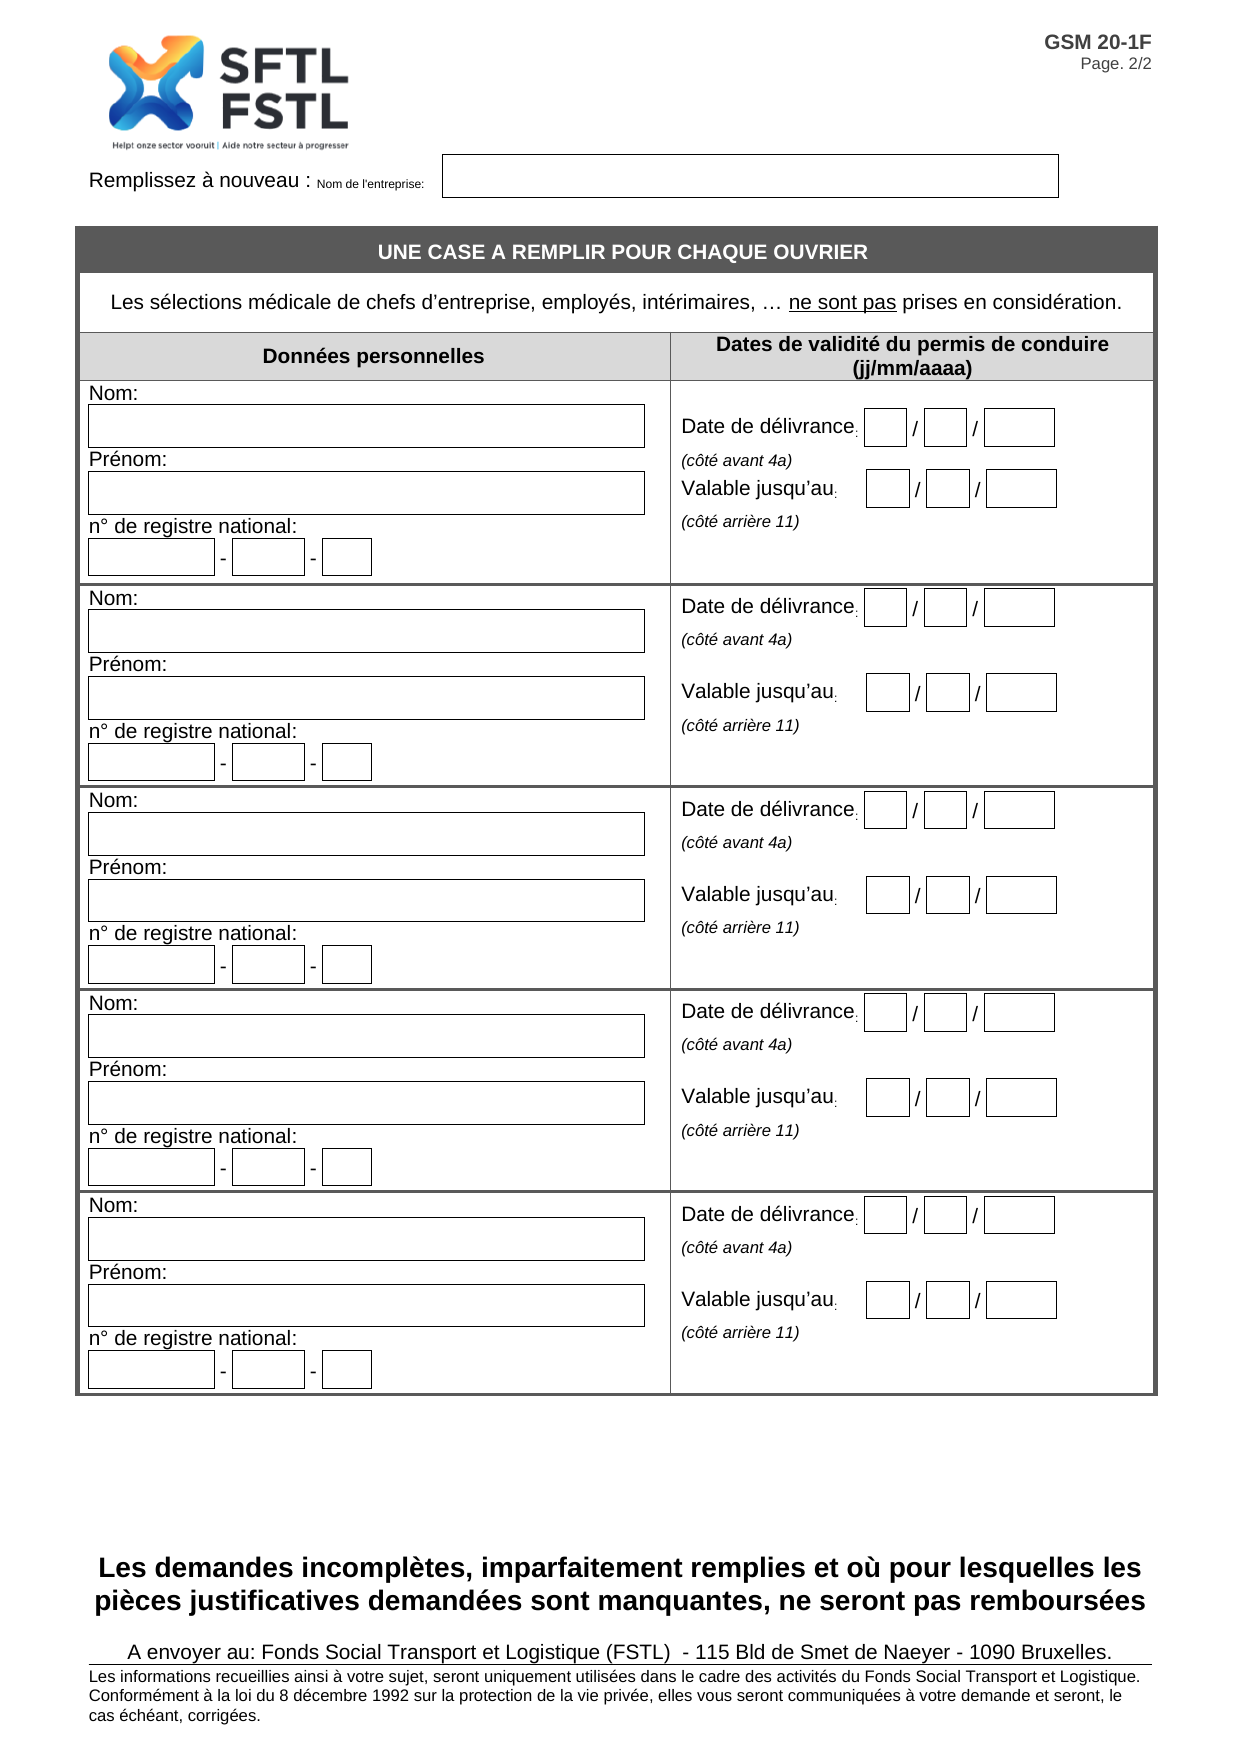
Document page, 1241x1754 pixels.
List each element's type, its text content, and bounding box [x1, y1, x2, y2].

table_cell Date de délivrance: / / (côté avant 4a) Valable jusqu’au: / / (côté arrière 11) [671, 381, 1153, 582]
table_header Remplissez à nouveau : Nom de l'entreprise: [77, 155, 1155, 226]
table_cell Date de délivrance: / / (côté avant 4a) Valable jusqu’au: / / (côté arrière 11) [671, 991, 1153, 1190]
table_cell Les sélections médicale de chefs d’entreprise, employés, intérimaires, … ne sont pas prises en considération. [80, 273, 1153, 332]
table_cell Nom: Prénom: n° de registre national: - - [80, 991, 670, 1190]
table_cell Nom: Prénom: n° de registre national: - - [80, 586, 670, 785]
table_cell Date de délivrance: / / (côté avant 4a) Valable jusqu’au: / / (côté arrière 11) [671, 788, 1153, 987]
table_cell Nom: Prénom: n° de registre national: - - [80, 788, 670, 987]
table_cell Dates de validité du permis de conduire (jj/mm/aaaa) [671, 333, 1153, 380]
table_cell Date de délivrance: / / (côté avant 4a) Valable jusqu’au: / / (côté arrière 11) [671, 586, 1153, 785]
table_cell Date de délivrance: / / (côté avant 4a) Valable jusqu’au: / / (côté arrière 11) [671, 1193, 1153, 1392]
table_cell Nom: Prénom: n° de registre national: - - [80, 1193, 670, 1392]
table_cell Nom: Prénom: n° de registre national: - - [80, 381, 670, 582]
table_cell Données personnelles [80, 333, 670, 380]
